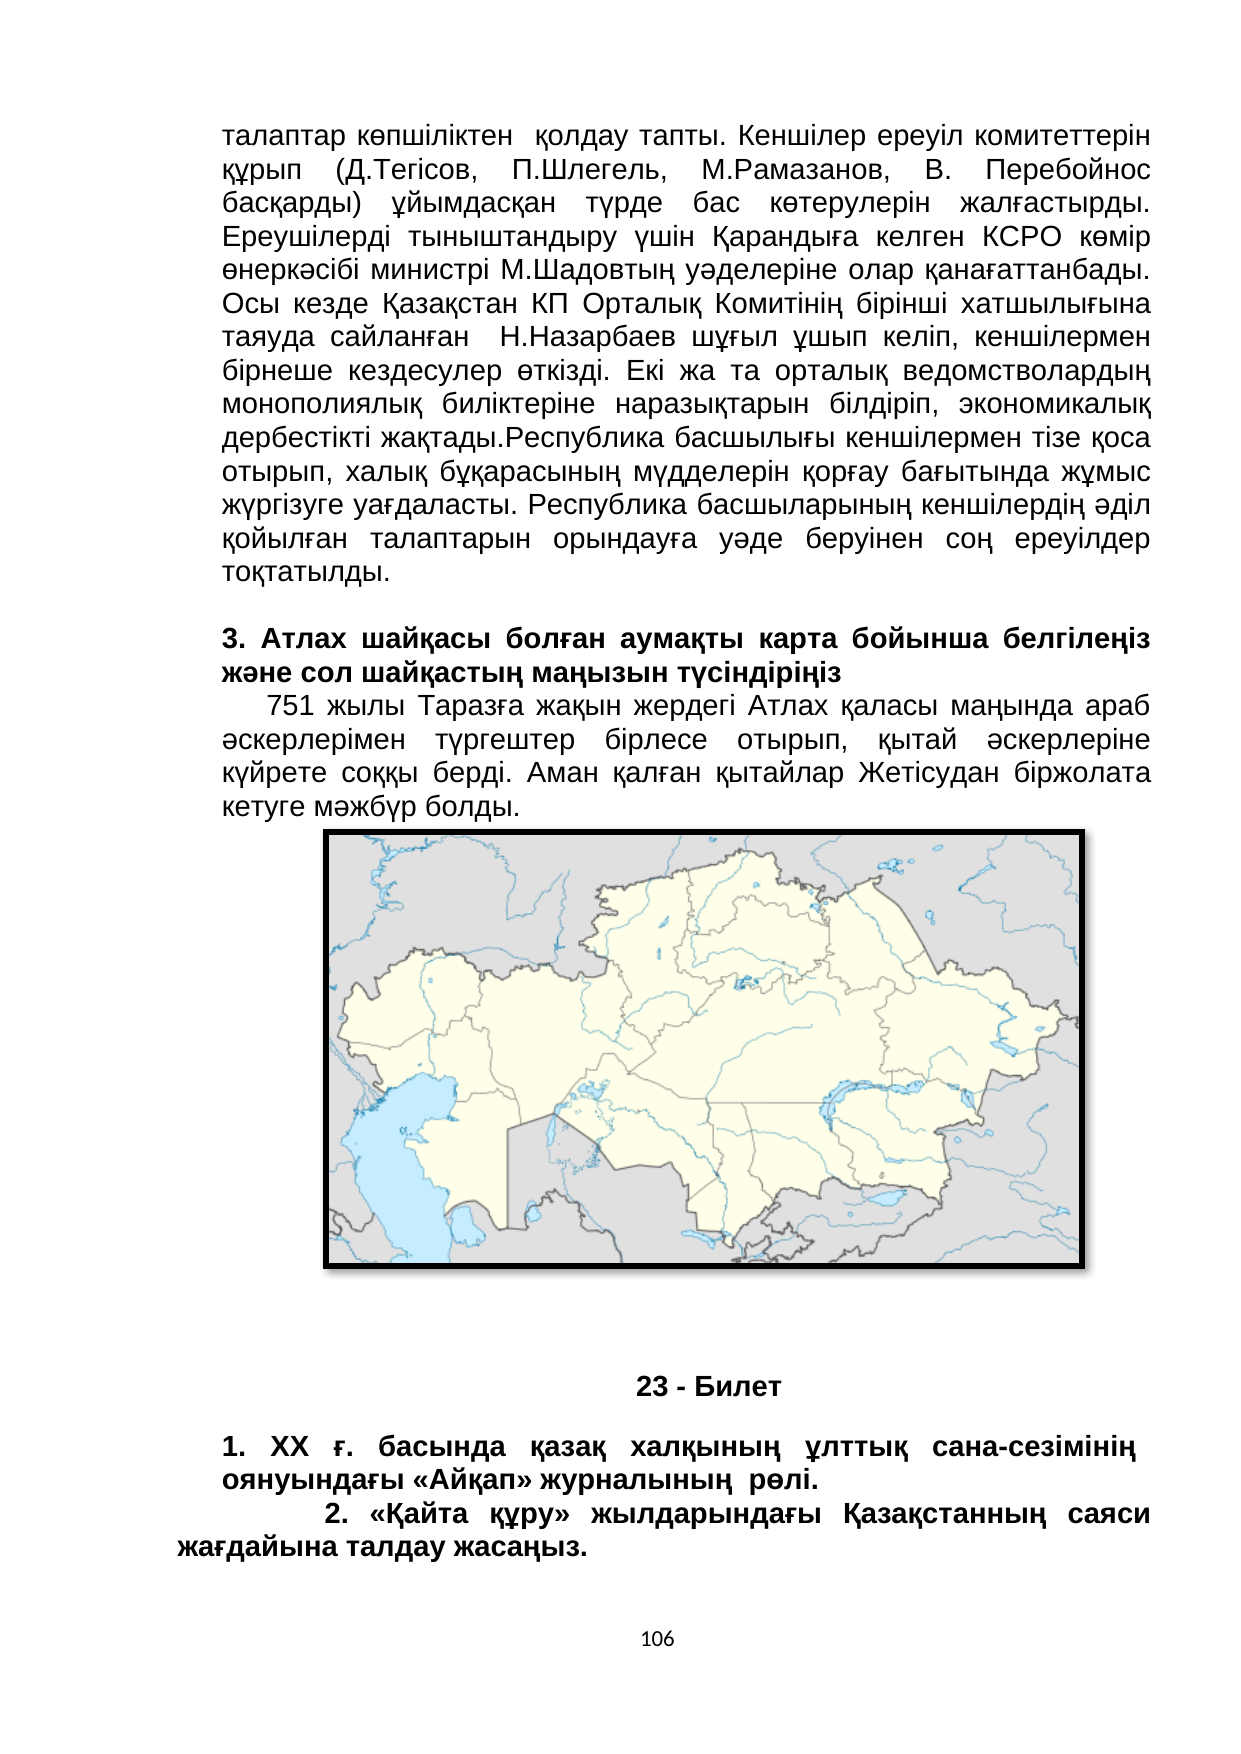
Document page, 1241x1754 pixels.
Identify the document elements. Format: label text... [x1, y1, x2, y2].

text 1. XX ғ. басында қазақ халқының ұлттық сана-сезімінің оянуындағы «Айқап» журналының рөлі. [222, 1429, 1137, 1496]
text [222, 118, 1152, 588]
text 2. «Қайта құру» жылдарындағы Қазақстанның саяси жағдайына талдау жасаңыз. [177, 1496, 1152, 1563]
picture [329, 835, 1079, 1263]
text 23 - Билет [222, 1369, 1152, 1403]
text 751 жылы Таразға жақын жердегі Атлах қаласы маңында араб әскерлерімен түргештер бірлесе отырып, қытай әскерлеріне күйрете соққы берді. Аман қалған қытайлар Жетісудан біржолата кетуге мәжбүр болды. [222, 688, 1152, 822]
text 3. Атлах шайқасы болған аумақты карта бойынша белгілеңіз және сол шайқастың маңызын түсіндіріңіз [222, 621, 1152, 688]
